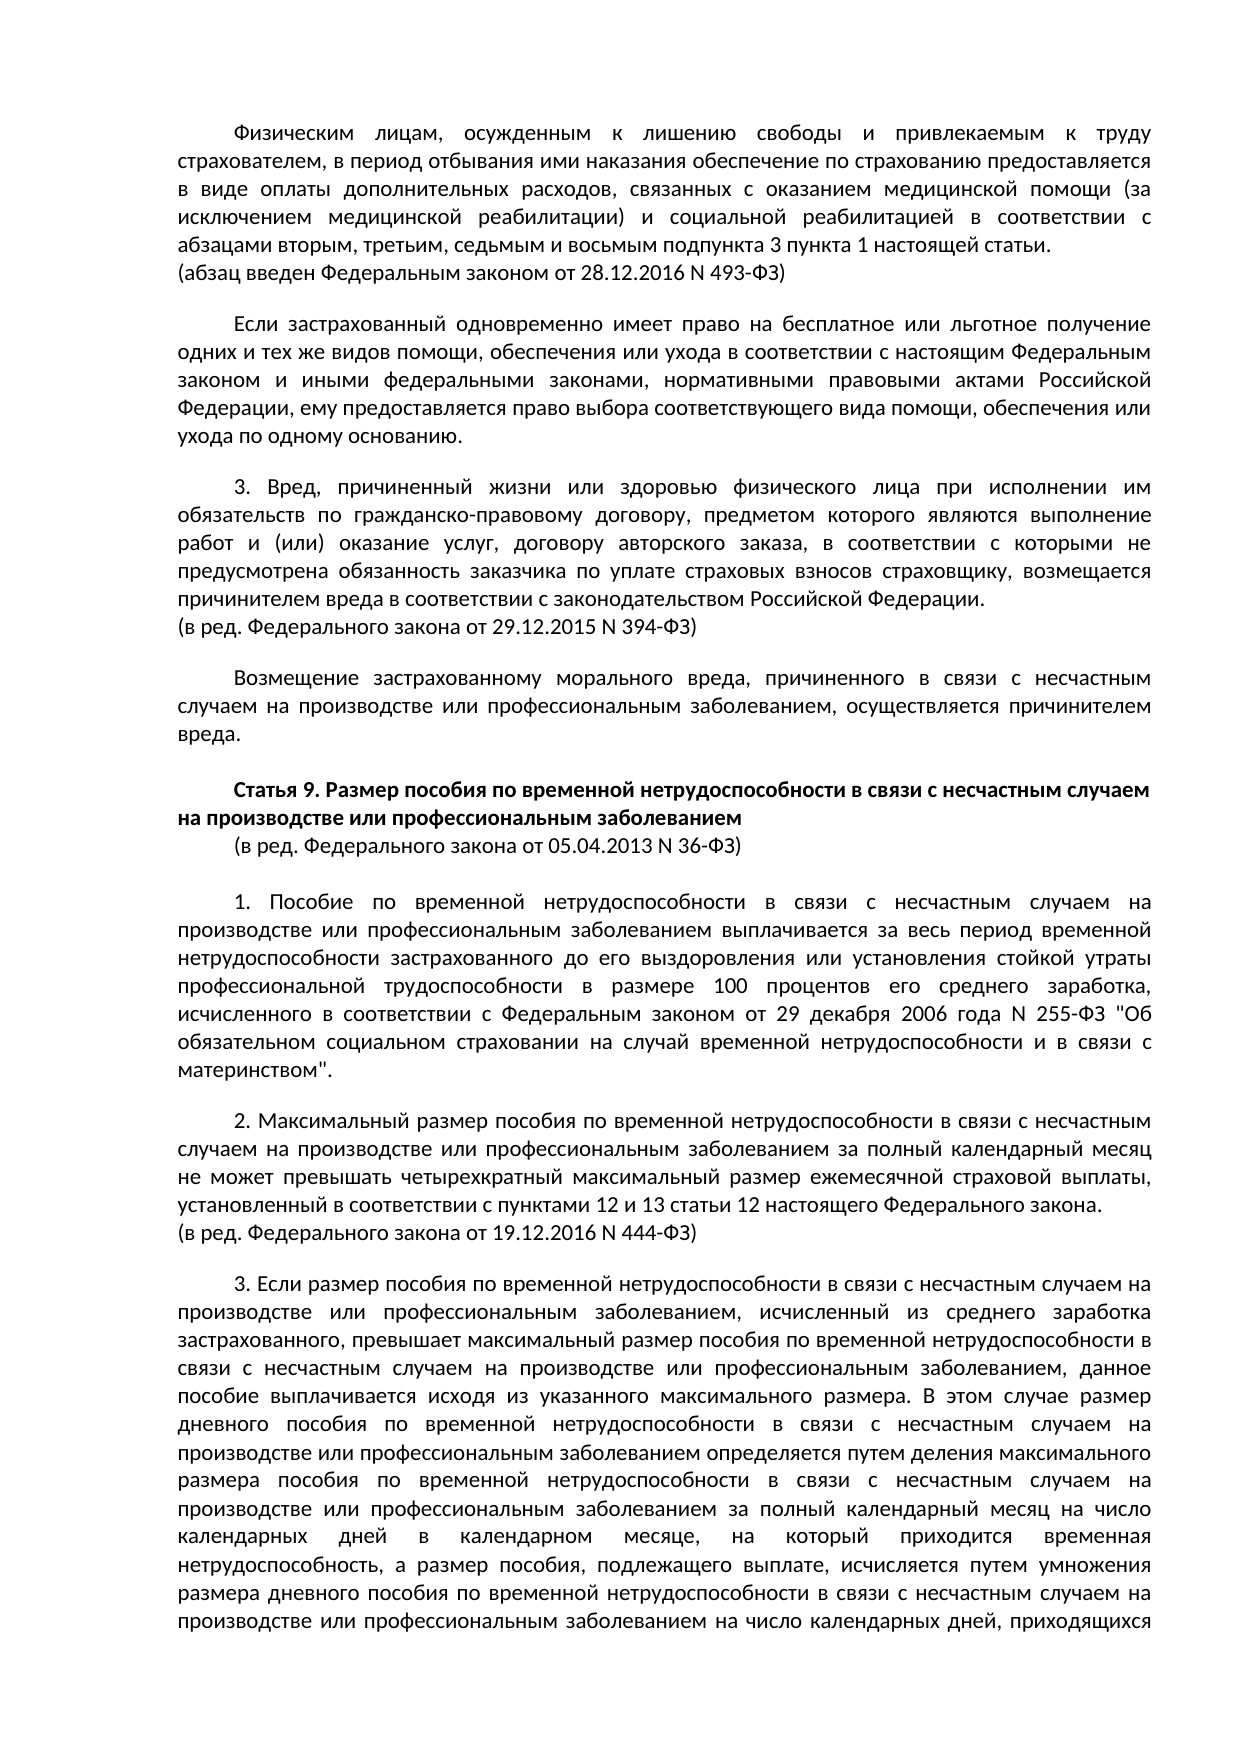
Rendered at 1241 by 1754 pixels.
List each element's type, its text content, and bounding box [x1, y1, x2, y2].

text 3. Вред, причиненный жизни или здоровью физического лица при исполнении им обязательств по гражданско-правовому договору, предметом которого являются выполнение работ и (или) оказание услуг, договору авторского заказа, в соответствии с которыми не предусмотрена обязанность заказчика по уплате страховых взносов страховщику, возмещается причинителем вреда в соответствии с законодательством Российской Федерации. [177, 472, 1152, 612]
text Возмещение застрахованному морального вреда, причиненного в связи с несчастным случаем на производстве или профессиональным заболеванием, осуществляется причинителем вреда. [177, 663, 1152, 747]
text 1. Пособие по временной нетрудоспособности в связи с несчастным случаем на производстве или профессиональным заболеванием выплачивается за весь период временной нетрудоспособности застрахованного до его выздоровления или установления стойкой утраты профессиональной трудоспособности в размере 100 процентов его среднего заработка, исчисленного в соответствии с Федеральным законом от 29 декабря 2006 года N 255-ФЗ "Об обязательном социальном страховании на случай временной нетрудоспособности и в связи с материнством". [177, 887, 1152, 1083]
text Если застрахованный одновременно имеет право на бесплатное или льготное получение одних и тех же видов помощи, обеспечения или ухода в соответствии с настоящим Федеральным законом и иными федеральными законами, нормативными правовыми актами Российской Федерации, ему предоставляется право выбора соответствующего вида помощи, обеспечения или ухода по одному основанию. [177, 309, 1152, 449]
text Физическим лицам, осужденным к лишению свободы и привлекаемым к труду страхователем, в период отбывания ими наказания обеспечение по страхованию предоставляется в виде оплаты дополнительных расходов, связанных с оказанием медицинской помощи (за исключением медицинской реабилитации) и социальной реабилитацией в соответствии с абзацами вторым, третьим, седьмым и восьмым подпункта 3 пункта 1 настоящей статьи. [177, 118, 1152, 258]
text (в ред. Федерального закона от 19.12.2016 N 444-ФЗ) [177, 1218, 1152, 1247]
title Статья 9. Размер пособия по временной нетрудоспособности в связи с несчастным случаем на производстве или профессиональным заболеванием [177, 775, 1152, 831]
text (в ред. Федерального закона от 29.12.2015 N 394-ФЗ) [177, 612, 1152, 640]
text (абзац введен Федеральным законом от 28.12.2016 N 493-ФЗ) [177, 258, 1152, 286]
text 2. Максимальный размер пособия по временной нетрудоспособности в связи с несчастным случаем на производстве или профессиональным заболеванием за полный календарный месяц не может превышать четырехкратный максимальный размер ежемесячной страховой выплаты, установленный в соответствии с пунктами 12 и 13 статьи 12 настоящего Федерального закона. [177, 1106, 1152, 1218]
text (в ред. Федерального закона от 05.04.2013 N 36-ФЗ) [177, 831, 1152, 859]
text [177, 1269, 1152, 1634]
